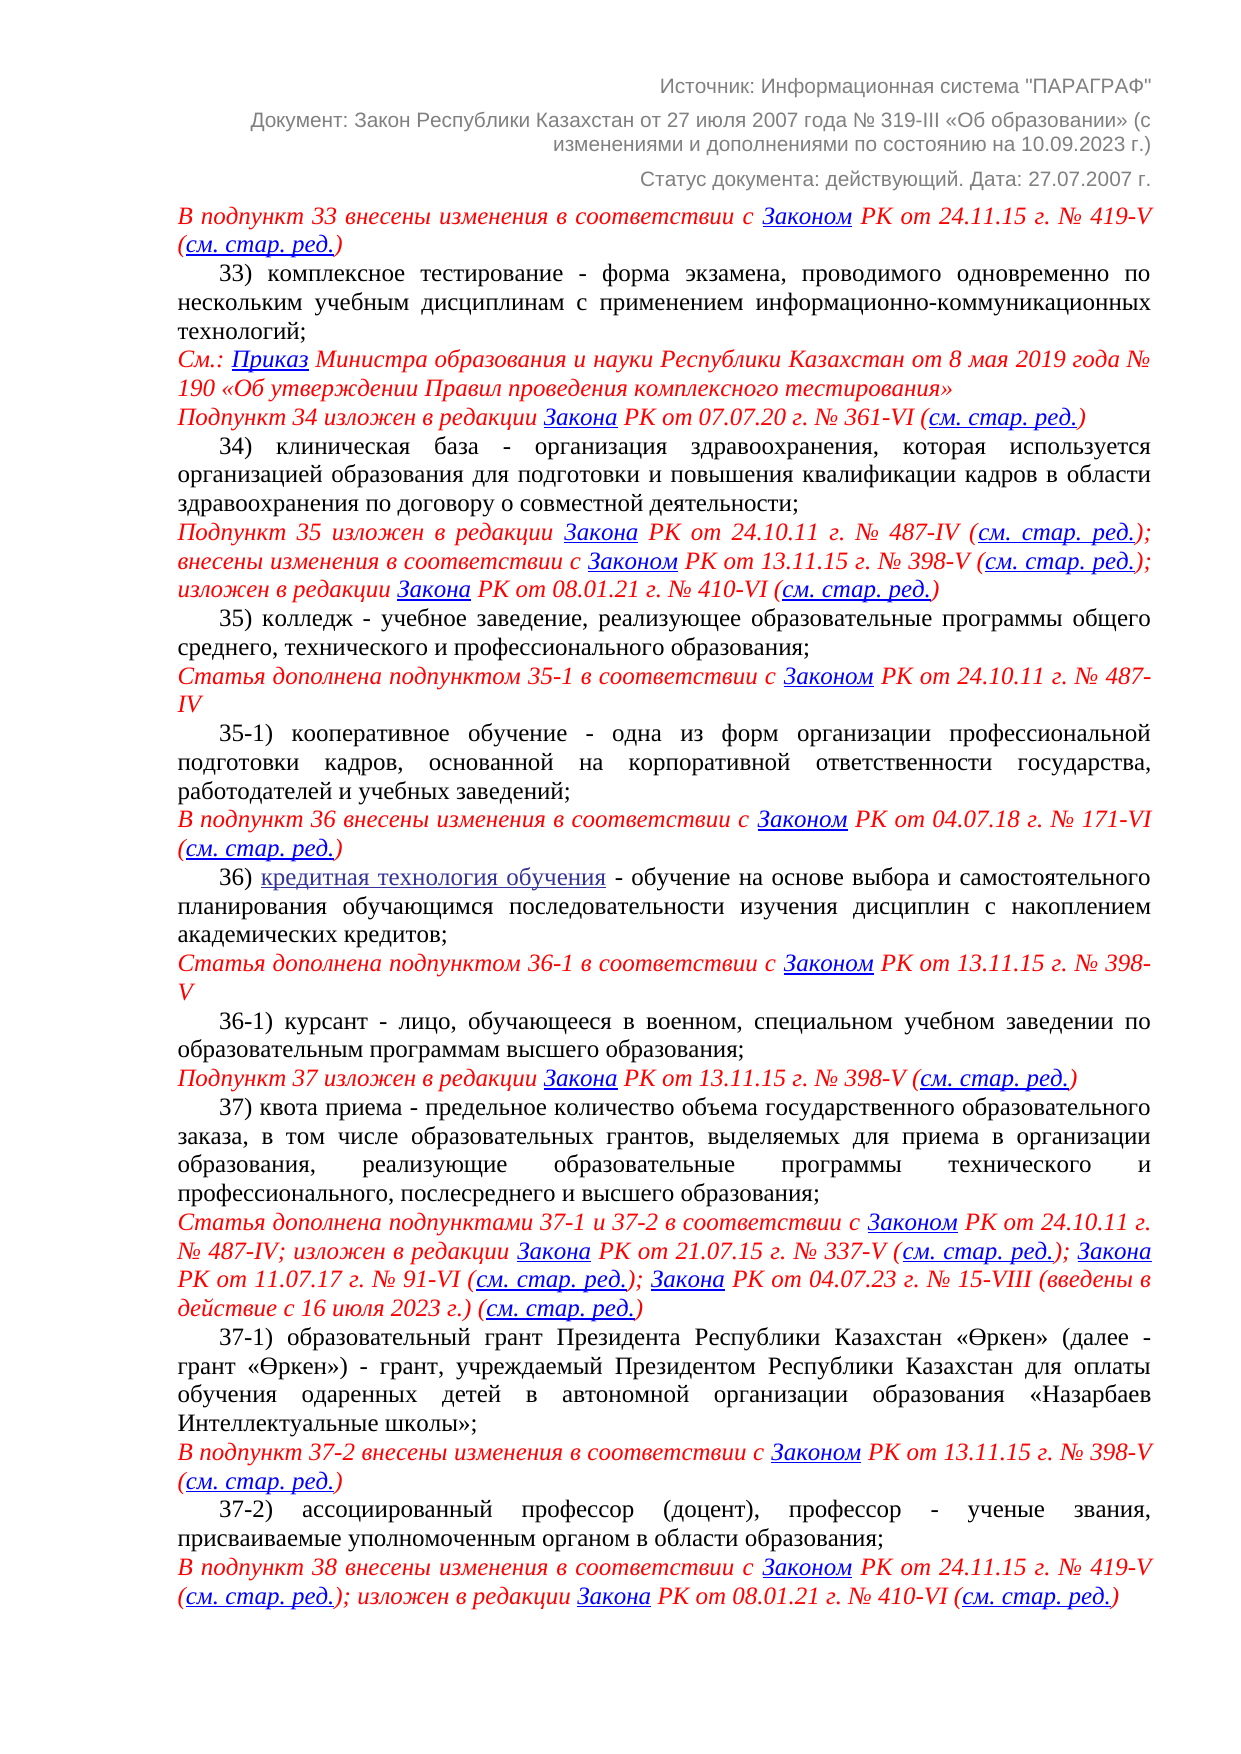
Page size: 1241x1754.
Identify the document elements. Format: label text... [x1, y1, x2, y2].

text 34) клиническая база - организация здравоохранения, которая используется организацией образования для подготовки и повышения квалификации кадров в области здравоохранения по договору о совместной деятельности; [177, 431, 1152, 517]
text Статья дополнена подпунктами 37-1 и 37-2 в соответствии с 3аконом РК от 24.10.11 г. № 487-IV; изложен в редакции Закона РК от 21.07.15 г. № 337-V (см. стар. ред.); Закона РК от 11.07.17 г. № 91-VI (см. стар. ред.); Закона РК от 04.07.23 г. № 15-VIII (введены в действие с 16 июля 2023 г.) (см. стар. ред.) [177, 1207, 1152, 1322]
text 37) квота приема - предельное количество объема государственного образовательного заказа, в том числе образовательных грантов, выделяемых для приема в организации образования, реализующие образовательные программы технического и профессионального, послесреднего и высшего образования; [177, 1092, 1152, 1207]
text 37-1) образовательный грант Президента Республики Казахстан «Өркен» (далее - грант «Өркен») - грант, учреждаемый Президентом Республики Казахстан для оплаты обучения одаренных детей в автономной организации образования «Назарбаев Интеллектуальные школы»; [177, 1322, 1152, 1437]
text Подпункт 35 изложен в редакции 3акона РК от 24.10.11 г. № 487-IV (см. стар. ред.); внесены изменения в соответствии с Законом РК от 13.11.15 г. № 398-V (см. стар. ред.); изложен в редакции Закона РК от 08.01.21 г. № 410-VI (см. стар. ред.) [177, 517, 1152, 603]
text В подпункт 33 внесены изменения в соответствии с Законом РК от 24.11.15 г. № 419-V (см. стар. ред.) [177, 201, 1152, 258]
text 35-1) кооперативное обучение - одна из форм организации профессиональной подготовки кадров, основанной на корпоративной ответственности государства, работодателей и учебных заведений; [177, 718, 1152, 804]
text Подпункт 34 изложен в редакции Закона РК от 07.07.20 г. № 361-VI (см. стар. ред.) [177, 402, 1152, 431]
text В подпункт 38 внесены изменения в соответствии с Законом РК от 24.11.15 г. № 419-V (см. стар. ред.); изложен в редакции Закона РК от 08.01.21 г. № 410-VI (см. стар. ред.) [177, 1552, 1152, 1609]
text 35) колледж - учебное заведение, реализующее образовательные программы общего среднего, технического и профессионального образования; [177, 603, 1152, 661]
text В подпункт 36 внесены изменения в соответствии с Законом РК от 04.07.18 г. № 171-VI (см. стар. ред.) [177, 804, 1152, 862]
text 33) комплексное тестирование - форма экзамена, проводимого одновременно по нескольким учебным дисциплинам с применением информационно-коммуникационных технологий; [177, 258, 1152, 344]
text Подпункт 37 изложен в редакции Закона РК от 13.11.15 г. № 398-V (см. стар. ред.) [177, 1063, 1152, 1092]
text См.: Приказ Министра образования и науки Республики Казахстан от 8 мая 2019 года № 190 «Об утверждении Правил проведения комплексного тестирования» [177, 344, 1152, 402]
text Статья дополнена подпунктом 35-1 в соответствии с 3аконом РК от 24.10.11 г. № 487-IV [177, 661, 1152, 718]
text 36-1) курсант - лицо, обучающееся в военном, специальном учебном заведении по образовательным программам высшего образования; [177, 1006, 1152, 1063]
text 36) кредитная технология обучения - обучение на основе выбора и самостоятельного планирования обучающимся последовательности изучения дисциплин с накоплением академических кредитов; [177, 862, 1152, 948]
text 37-2) ассоциированный профессор (доцент), профессор - ученые звания, присваиваемые уполномоченным органом в области образования; [177, 1494, 1152, 1552]
text Статья дополнена подпунктом 36-1 в соответствии с Законом РК от 13.11.15 г. № 398-V [177, 948, 1152, 1006]
text В подпункт 37-2 внесены изменения в соответствии с Законом РК от 13.11.15 г. № 398-V (см. стар. ред.) [177, 1437, 1152, 1494]
